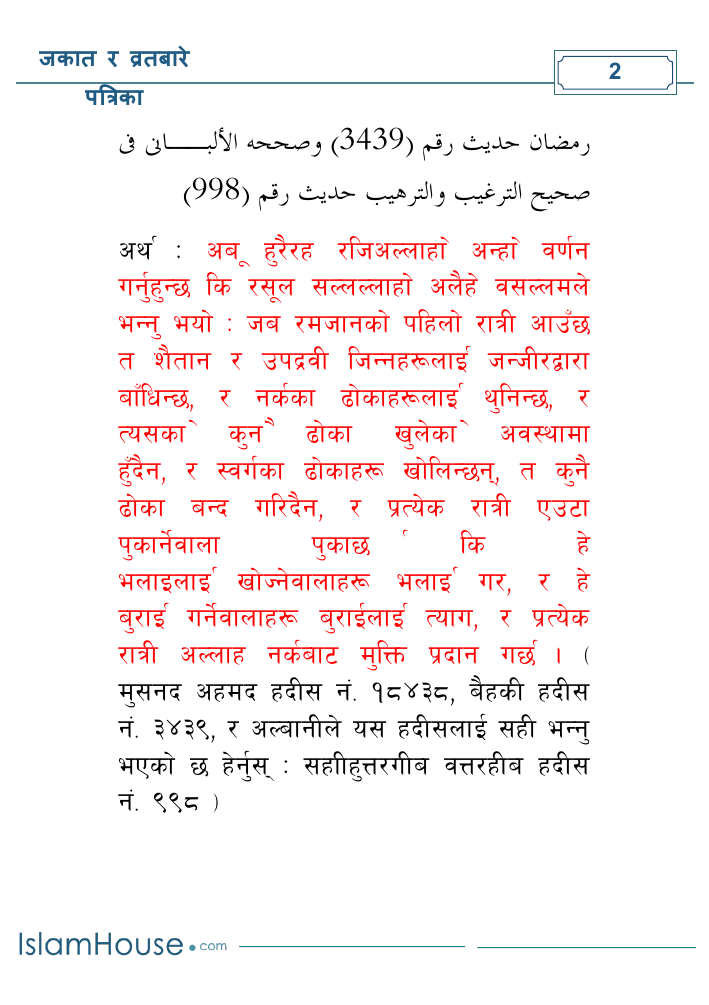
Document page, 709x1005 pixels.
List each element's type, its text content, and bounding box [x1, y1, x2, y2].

picture [12, 928, 466, 961]
picture [471, 929, 697, 962]
text cy{ M ca" x'/}/x /lhcNnfxf] cGxf] j0f{g ug'{x'G5 ls /;"n ;NnNnfxf] cn}x] j;Nndn] eGg' eof] M ha /dhfgsf] klxnf] /fqL cfpF5 t z}tfg / pkb|jL lhGgx¿nfO{ hGhL/åf/f afFlwG5, / gs{sf 9f]sfx¿nfO{ y'lgG5, / To;sf] s'g} 9f]sf v'n]sf] cj:yfdf x'Fb}g, / :ju{sf 9f]sfx¿ vf]lnG5g\, t s'g} 9f]sf aGb ul/b}g, / k|To]s /fqL Pp6f k'sfg{]jfnf k'sf5{ ls x] enfOnfO{ vf]Hg]jfnfx¿ enfO{ u/, / x] a'/fO{ ug]{jfnfx¿ a'/fO{nfO{ Tofu, / k|To]s /fqL cNnfx gs{af6 d'lQm k|bfg u5{ . - d';gb cxdb xbL; g+= !*$#*, a}xsL xbL; g+= #$#(, / cNafgLn] o; xbL;nfO{ ;xL eGg' ePsf] 5 x]g'{;\ M ;xfLx'Q/uLa jQ/xLa xbL; g+= ((* _ [118, 234, 591, 820]
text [118, 118, 591, 218]
